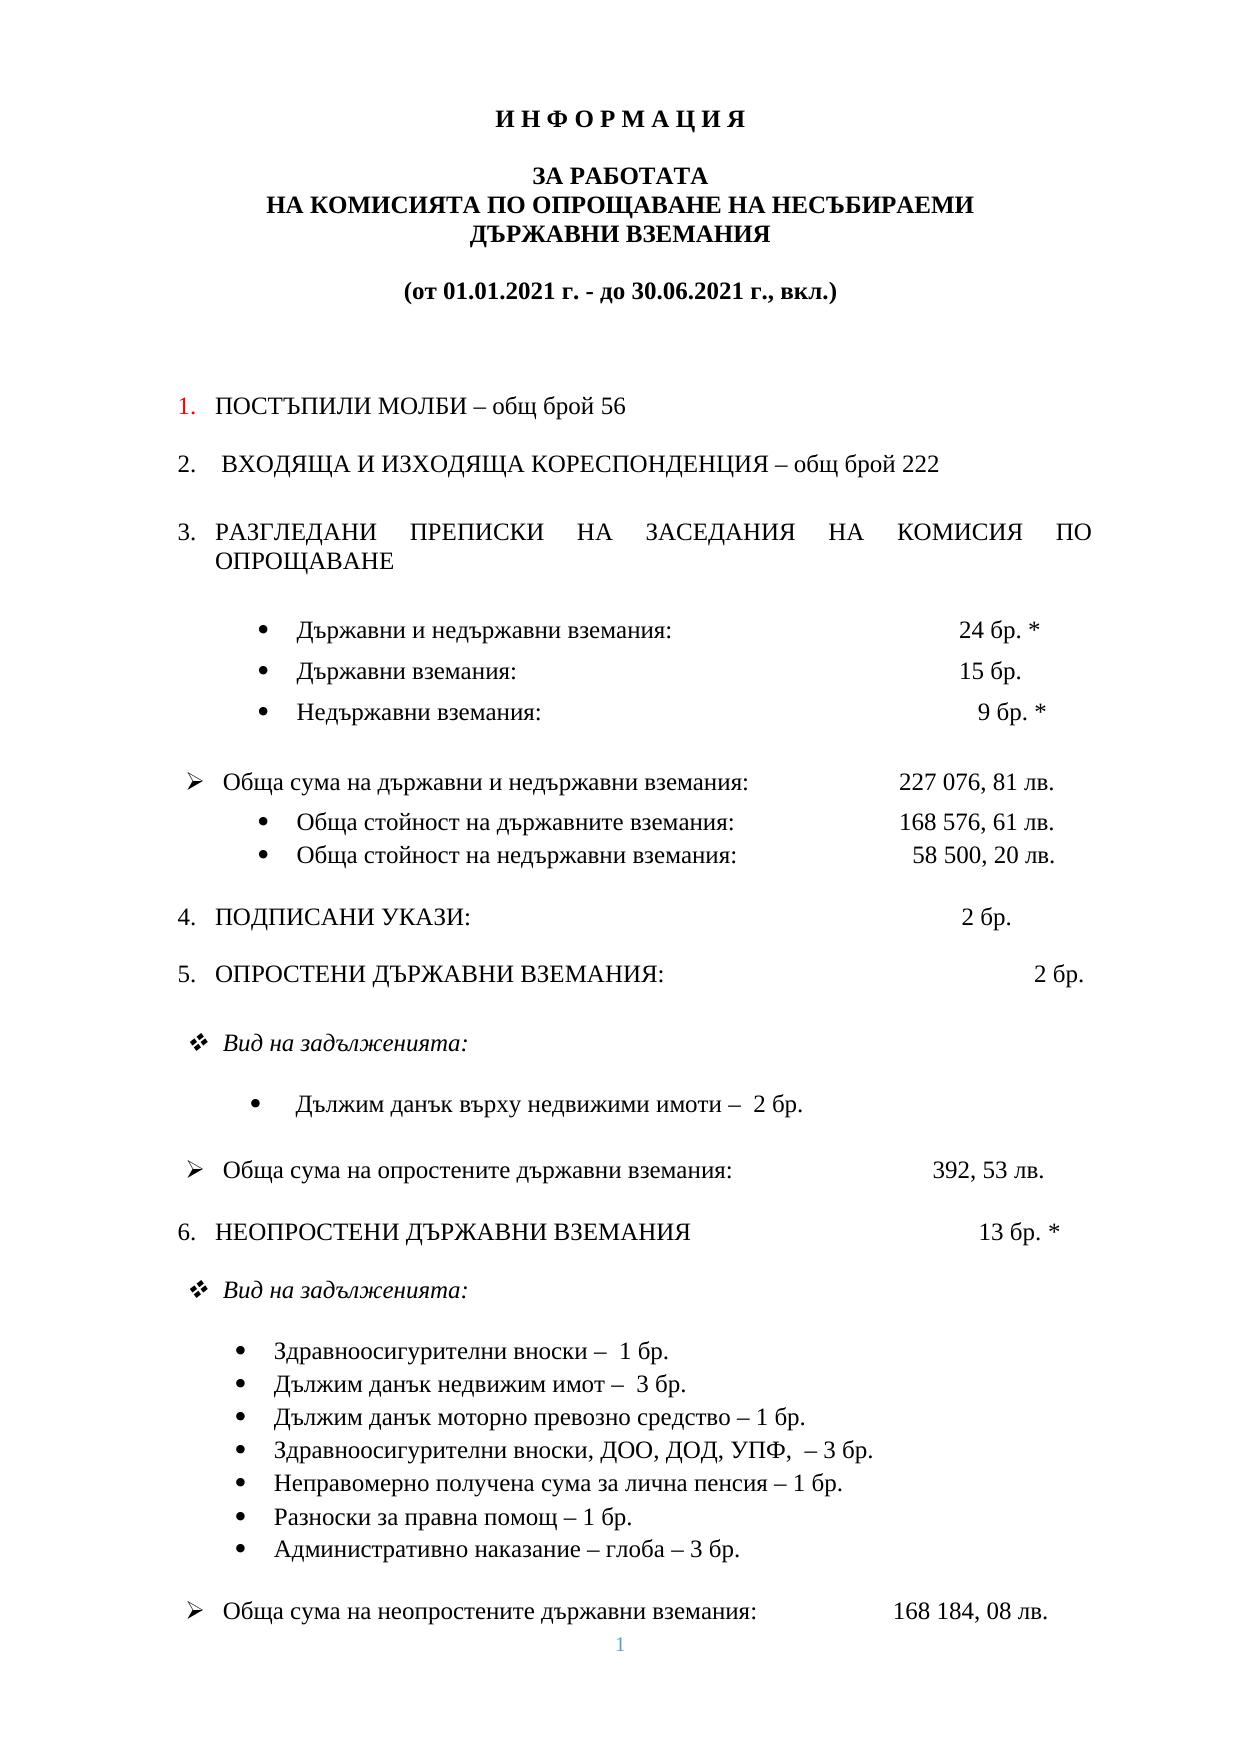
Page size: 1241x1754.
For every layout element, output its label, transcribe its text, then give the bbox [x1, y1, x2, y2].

list ПОСТЪПИЛИ МОЛБИ – общ брой 56 [177, 391, 1093, 420]
list Вид на задълженията: [185, 1028, 1093, 1056]
text ЗА РАБОТАТА [148, 161, 1093, 190]
list НЕОПРОСТЕНИ ДЪРЖАВНИ ВЗЕМАНИЯ 13 бр. * [177, 1217, 1093, 1246]
list Дължим данък моторно превозно средство – 1 бр. [236, 1402, 1093, 1431]
list Неправомерно получена сума за лична пенсия – 1 бр. [236, 1468, 1093, 1497]
list Административно наказание – глоба – 3 бр. [236, 1534, 1093, 1563]
list Държавни и недържавни вземания: 24 бр. * [259, 616, 1093, 644]
text (от 01.01.2021 г. - до 30.06.2021 г., вкл.) [148, 276, 1093, 305]
list ПОДПИСАНИ УКАЗИ: 2 бр. [177, 902, 1093, 931]
list Обща сума на опростените държавни вземания: 392, 53 лв. [185, 1155, 1093, 1184]
text НА КОМИСИЯТА ПО ОПРОЩАВАНЕ НА НЕСЪБИРАЕМИ [148, 190, 1093, 219]
list Обща стойност на недържавни вземания: 58 500, 20 лв. [259, 840, 1093, 869]
list Дължим данък върху недвижими имоти – 2 бр. [251, 1089, 1093, 1118]
list Обща сума на неопростените държавни вземания: 168 184, 08 лв. [185, 1596, 1093, 1625]
list ОПРОСТЕНИ ДЪРЖАВНИ ВЗЕМАНИЯ: 2 бр. [177, 959, 1093, 988]
list Обща сума на държавни и недържавни вземания: 227 076, 81 лв. [185, 767, 1093, 795]
list Разноски за правна помощ – 1 бр. [236, 1502, 1093, 1530]
list ВХОДЯЩА И ИЗХОДЯЩА КОРЕСПОНДЕНЦИЯ – общ брой 222 [177, 449, 1093, 477]
list Държавни вземания: 15 бр. [259, 656, 1093, 685]
list Недържавни вземания: 9 бр. * [259, 697, 1093, 726]
text И Н Ф О Р М А Ц И Я [148, 104, 1093, 132]
text ДЪРЖАВНИ ВЗЕМАНИЯ [148, 219, 1093, 247]
list РАЗГЛЕДАНИ ПРЕПИСКИ НА ЗАСЕДАНИЯ НА КОМИСИЯ ПО ОПРОЩАВАНЕ [177, 517, 1093, 575]
list Дължим данък недвижим имот – 3 бр. [236, 1369, 1093, 1398]
list Вид на задълженията: [185, 1275, 1093, 1303]
list Здравноосигурителни вноски – 1 бр. [236, 1336, 1093, 1365]
list Здравноосигурителни вноски, ДОО, ДОД, УПФ, – 3 бр. [236, 1436, 1093, 1464]
list Обща стойност на държавните вземания: 168 576, 61 лв. [259, 807, 1093, 836]
